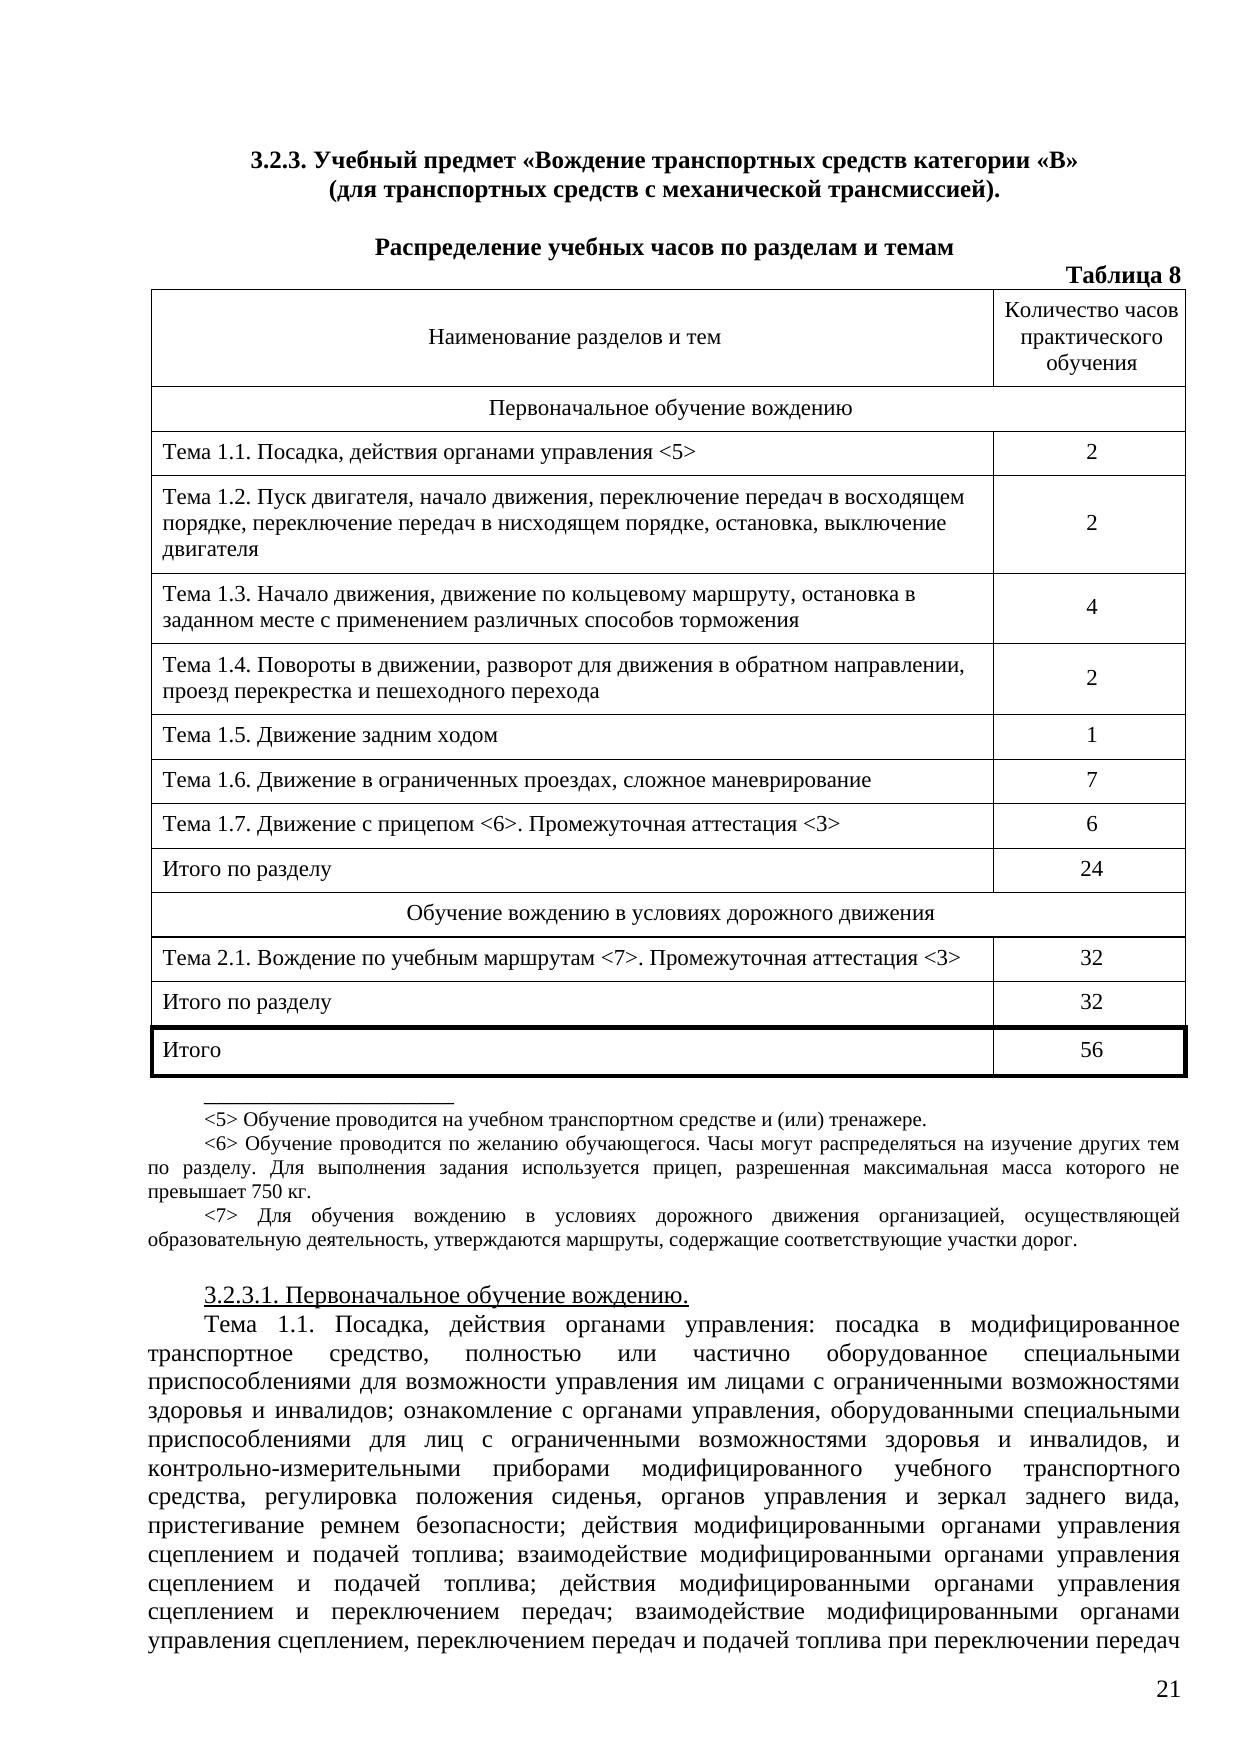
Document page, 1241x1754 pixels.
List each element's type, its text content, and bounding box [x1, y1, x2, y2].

table_cell 32 [994, 982, 1185, 1025]
table_cell 2 [994, 432, 1185, 475]
text 3.2.3. Учебный предмет «Вождение транспортных средств категории «B» [148, 145, 1181, 174]
text 3.2.3.1. Первоначальное обучение вождению. [148, 1280, 1181, 1309]
table_cell Тема 1.3. Начало движения, движение по кольцевому маршруту, остановка в заданном месте с применением различных способов торможения [152, 574, 993, 643]
table_cell Обучение вождению в условиях дорожного движения [152, 893, 1185, 936]
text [148, 1309, 1181, 1654]
table_cell 32 [994, 938, 1185, 981]
table_cell Тема 2.1. Вождение по учебным маршрутам <7>. Промежуточная аттестация <3> [152, 938, 993, 981]
table_cell Тема 1.5. Движение задним ходом [152, 715, 993, 758]
table_cell Первоначальное обучение вождению [152, 387, 1185, 431]
table_cell 56 [994, 1030, 1183, 1073]
table_cell Итого по разделу [152, 849, 993, 892]
text <7> Для обучения вождению в условиях дорожного движения организацией, осуществляющей образовательную деятельность, утверждаются маршруты, содержащие соответствующие участки дорог. [148, 1203, 1181, 1251]
table_cell 24 [994, 849, 1185, 892]
table_cell 2 [994, 644, 1185, 714]
text (для транспортных средств с механической трансмиссией). [148, 174, 1181, 203]
table_cell 1 [994, 715, 1185, 758]
table_cell Тема 1.1. Посадка, действия органами управления <5> [152, 432, 993, 475]
table_cell 2 [994, 476, 1185, 572]
table_header Количество часов практического обучения [994, 290, 1185, 386]
table_cell 4 [994, 574, 1185, 643]
text Распределение учебных часов по разделам и темам [148, 232, 1181, 260]
table_cell Тема 1.2. Пуск двигателя, начало движения, переключение передач в восходящем порядке, переключение передач в нисходящем порядке, остановка, выключение двигателя [152, 476, 993, 572]
text Таблица 8 [148, 260, 1181, 289]
table_cell Тема 1.6. Движение в ограниченных проездах, сложное маневрирование [152, 760, 993, 803]
table_cell Тема 1.7. Движение с прицепом <6>. Промежуточная аттестация <3> [152, 804, 993, 847]
table_cell Итого по разделу [152, 982, 993, 1025]
table_cell 6 [994, 804, 1185, 847]
table_cell 7 [994, 760, 1185, 803]
text <5> Обучение проводится на учебном транспортном средстве и (или) тренажере. [148, 1107, 1181, 1131]
table_header Наименование разделов и тем [152, 290, 993, 386]
table_cell Тема 1.4. Повороты в движении, разворот для движения в обратном направлении, проезд перекрестка и пешеходного перехода [152, 644, 993, 714]
table_cell Итого [154, 1030, 993, 1073]
text <6> Обучение проводится по желанию обучающегося. Часы могут распределяться на изучение других тем по разделу. Для выполнения задания используется прицеп, разрешенная максимальная масса которого не превышает . [148, 1131, 1181, 1203]
text ____________________ [148, 1078, 1181, 1107]
